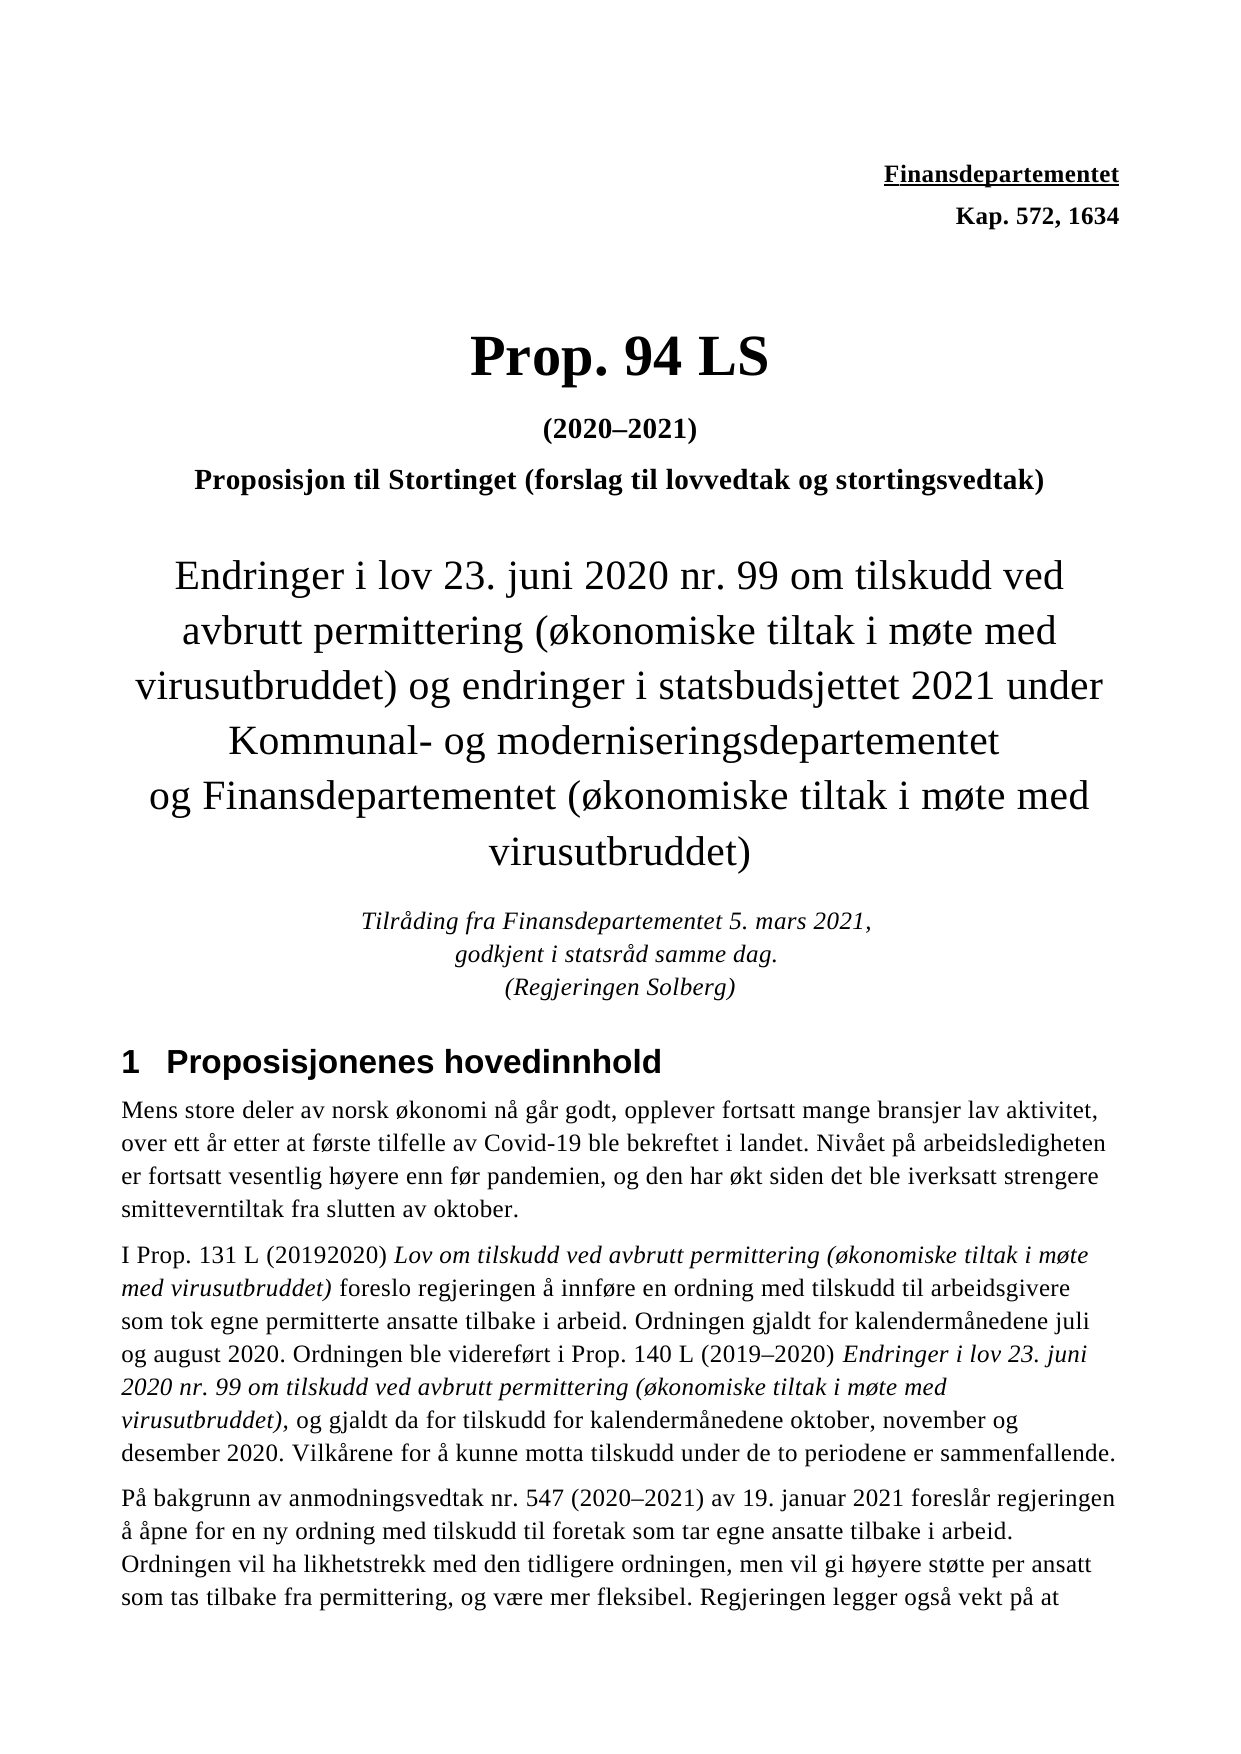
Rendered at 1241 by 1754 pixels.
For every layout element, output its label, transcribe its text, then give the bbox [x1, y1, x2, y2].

text Mens store deler av norsk økonomi nå går godt, opplever fortsatt mange bransjer lav aktivitet, over ett år etter at første tilfelle av Covid-19 ble bekreftet i landet. Nivået på arbeidsledigheten er fortsatt vesentlig høyere enn før pandemien, og den har økt siden det ble iverksatt strengere smitteverntiltak fra slutten av oktober. [121, 1095, 1119, 1223]
subtitle Proposisjonenes hovedinnhold [121, 1043, 1119, 1081]
text Prop. 94 LS [121, 321, 1119, 388]
text Tilråding fra Finansdepartementet 5. mars 2021, godkjent i statsråd samme dag. (Regjeringen Solberg) [121, 906, 1119, 1001]
text (2020–2021) [121, 411, 1119, 444]
text Endringer i lov 23. juni 2020 nr. 99 om tilskudd ved avbrutt permittering (økonomiske tiltak i møte med virusutbruddet) og endringer i statsbudsjettet 2021 under Kommunal- og moderniseringsdepartementet og Finansdepartementet (økonomiske tiltak i møte med virusutbruddet) [121, 550, 1119, 874]
text I Prop. 131 L (2019­2020) Lov om tilskudd ved avbrutt permittering (økonomiske tiltak i møte med virusutbruddet) foreslo regjeringen å innføre en ordning med tilskudd til arbeidsgivere som tok egne permitterte ansatte tilbake i arbeid. Ordningen gjaldt for kalendermånedene juli og august 2020. Ordningen ble videreført i Prop. 140 L (2019–2020) Endringer i lov 23. juni 2020 nr. 99 om tilskudd ved avbrutt permittering (økonomiske tiltak i møte med virusutbruddet), og gjaldt da for tilskudd for kalendermånedene oktober, november og desember 2020. Vilkårene for å kunne motta tilskudd under de to periodene er sammenfallende. [121, 1240, 1119, 1467]
text Finansdepartementet [121, 159, 1119, 188]
text Kap. 572, 1634 [121, 201, 1119, 229]
text Proposisjon til Stortinget (forslag til lovvedtak og stortingsvedtak) [121, 462, 1119, 495]
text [121, 1483, 1119, 1611]
